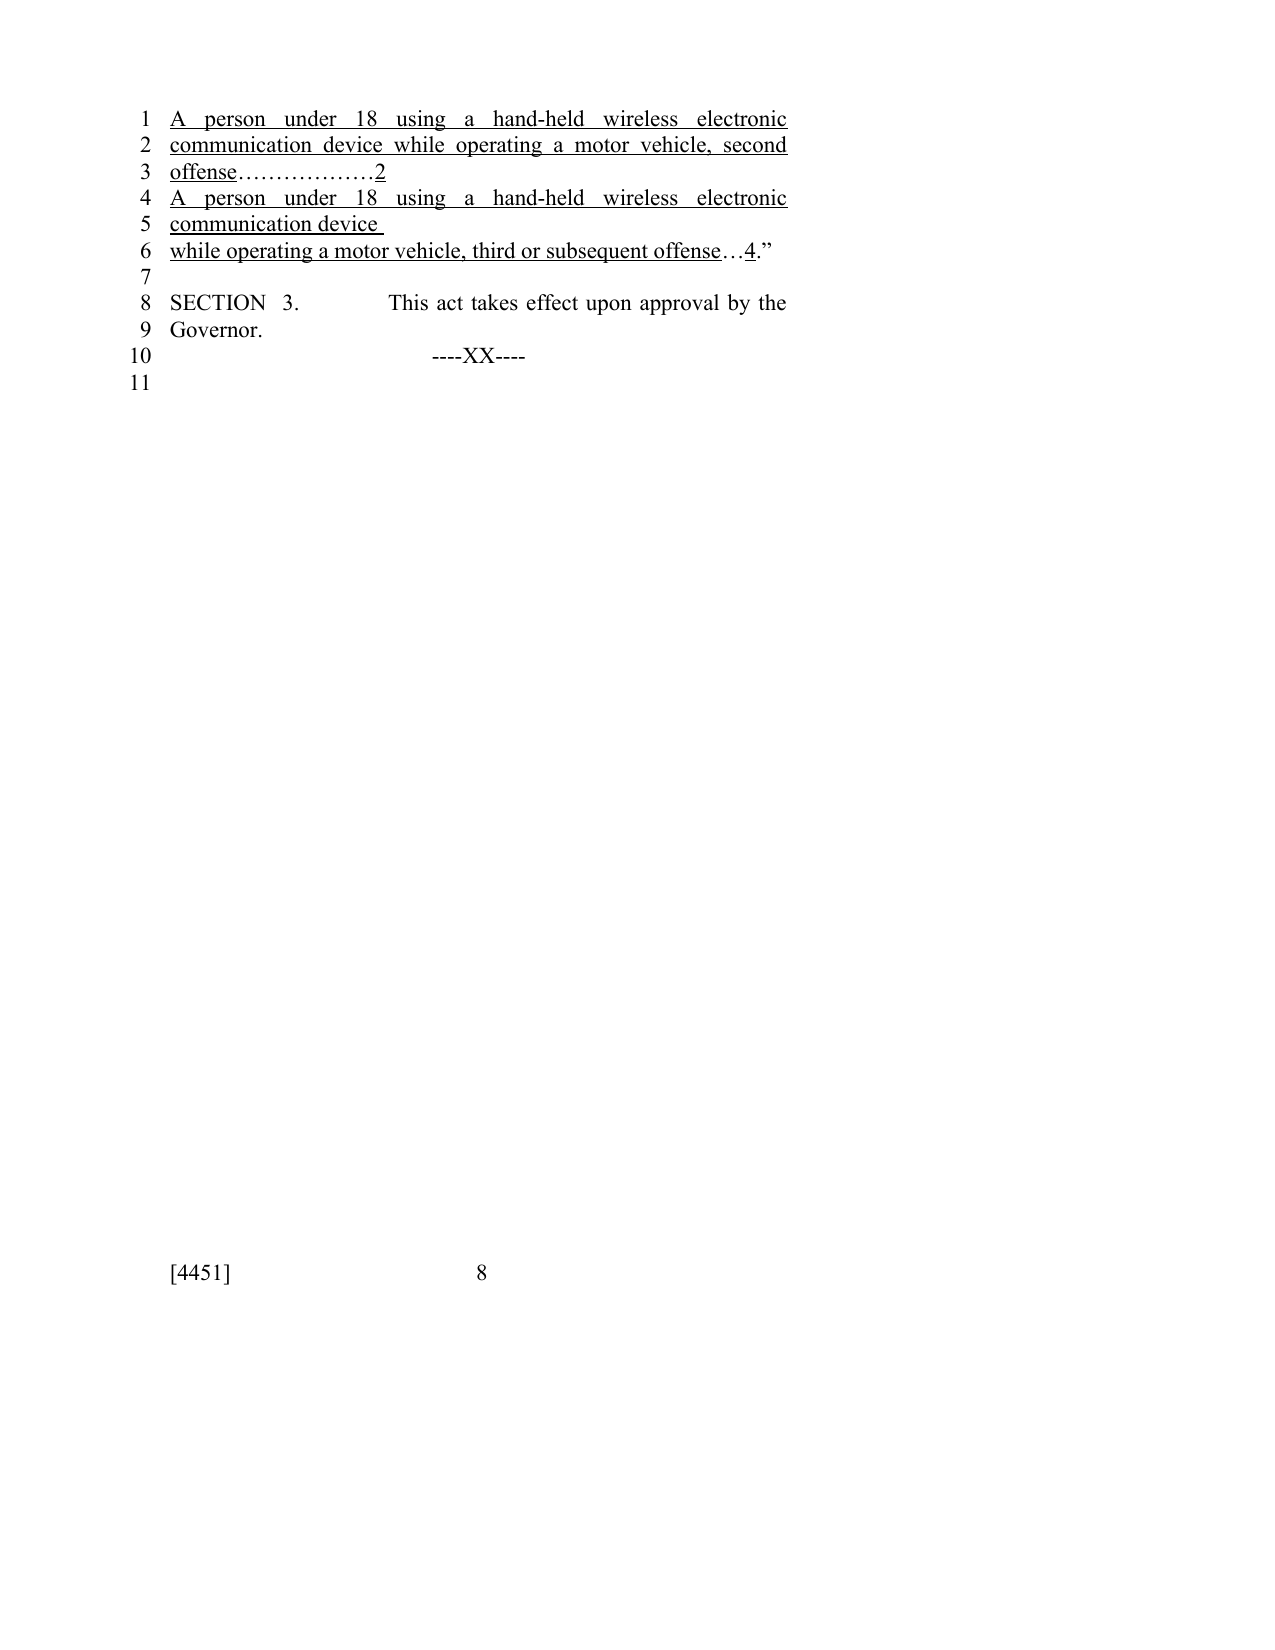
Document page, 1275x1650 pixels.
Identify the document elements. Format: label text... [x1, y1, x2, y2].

text A person under 18 using a hand-held wireless electronic communication device while operating a motor vehicle, second offense………………2 [169, 129, 787, 154]
text SECTION 3. This act takes effect upon approval by the Governor. [169, 289, 787, 342]
text A person under 18 using a hand-held wireless electronic communication device [169, 208, 787, 237]
text ----XX---- [169, 342, 787, 368]
text A person under 18 using a hand-held wireless electronic communication device [169, 184, 787, 207]
text while operating a motor vehicle, third or subsequent offense…4.” [169, 237, 787, 263]
text A person under 18 using a hand-held wireless electronic communication device while operating a motor vehicle, second offense………………2 [169, 105, 787, 128]
text A person under 18 using a hand-held wireless electronic communication device while operating a motor vehicle, second offense………………2 [169, 155, 787, 184]
